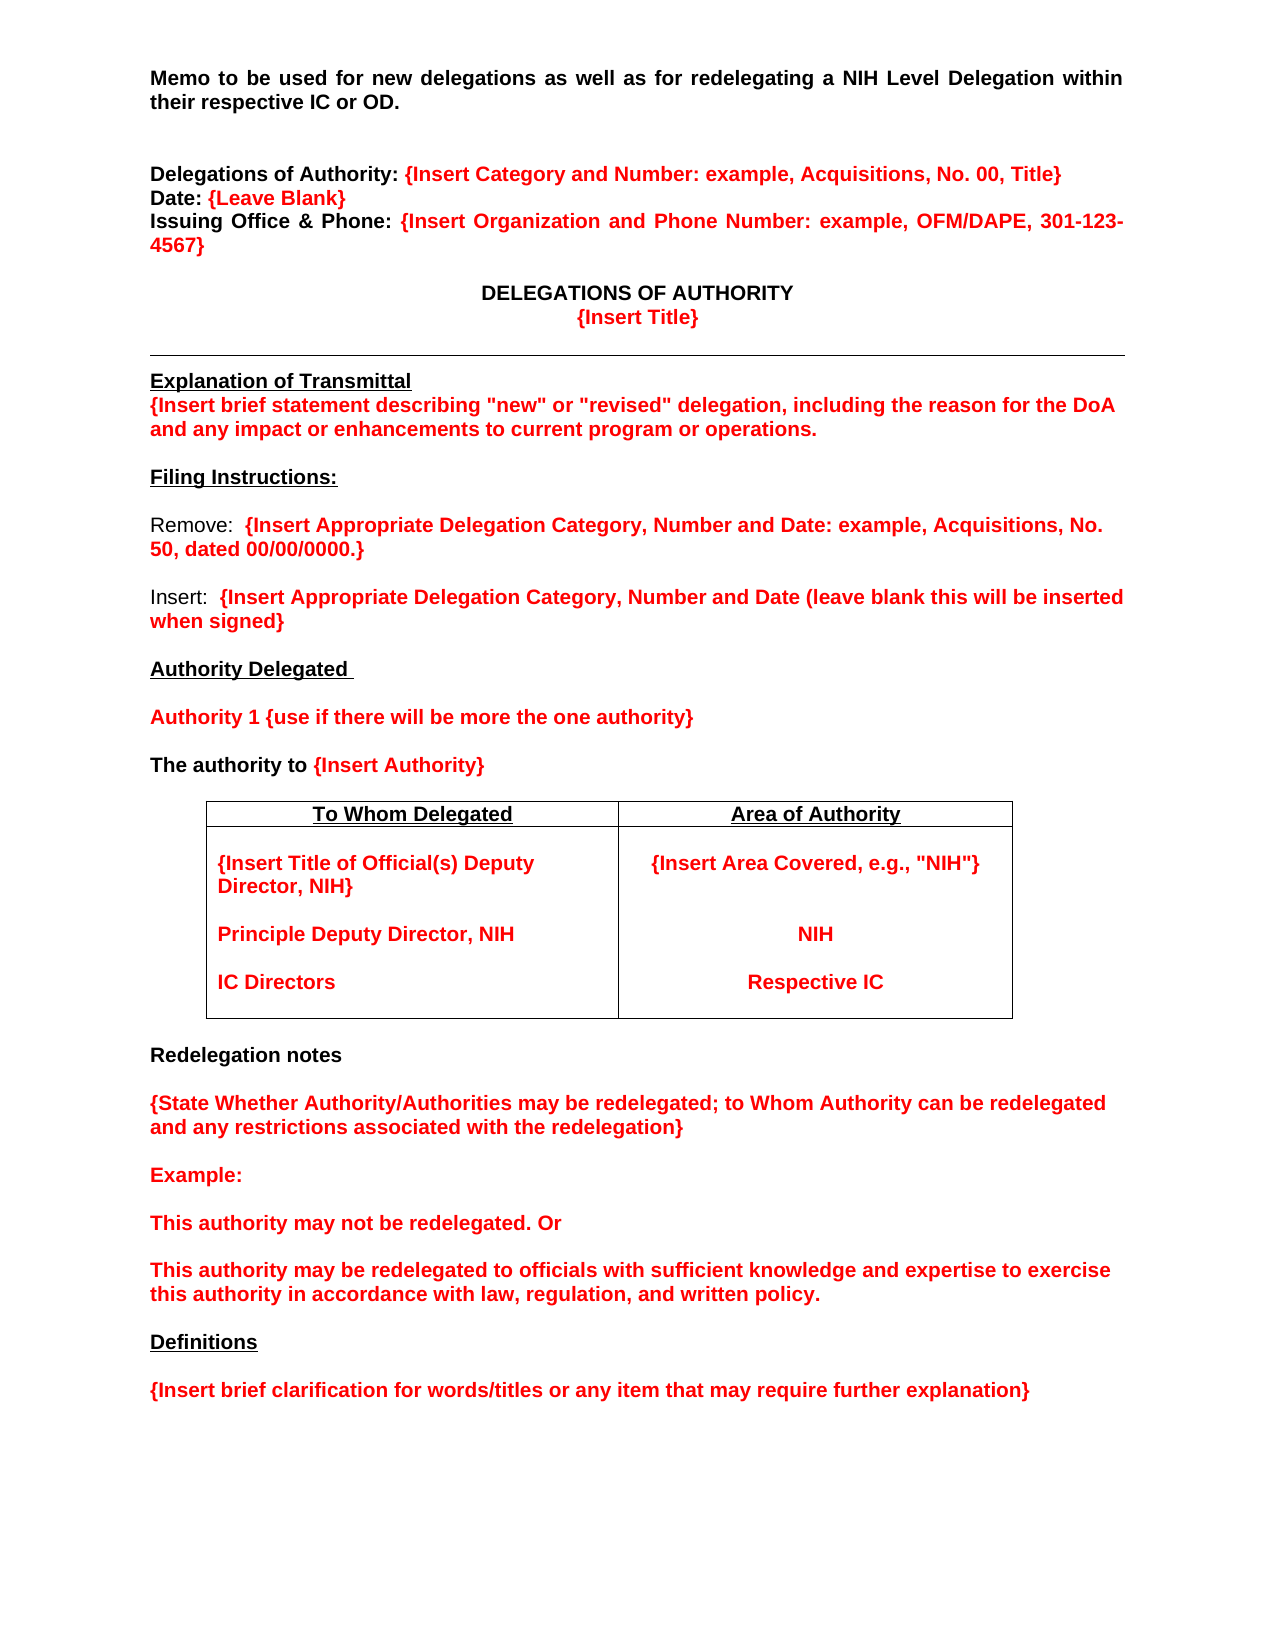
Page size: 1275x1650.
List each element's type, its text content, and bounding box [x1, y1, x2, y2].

text Memo to be used for new delegations as well as for redelegating a NIH Level Delegation within their respective IC or OD. [150, 66, 1125, 113]
table_cell {Insert Title of Official(s) Deputy Director, NIH} Principle Deputy Director, NIH IC Directors [207, 827, 618, 1018]
text DELEGATIONS OF AUTHORITY [150, 281, 1125, 305]
text This authority may not be redelegated. Or [150, 1210, 1125, 1234]
text The authority to {Insert Authority} [150, 753, 1125, 777]
text Filing Instructions: [150, 465, 1125, 489]
text {Insert Title} [150, 305, 1125, 329]
text Authority Delegated [150, 657, 1125, 681]
table_cell {Insert Area Covered, e.g., "NIH"} NIH Respective IC [619, 827, 1012, 1018]
text {Insert brief statement describing "new" or "revised" delegation, including the reason for the DoA and any impact or enhancements to current program or operations. [150, 393, 1125, 441]
text Example: [150, 1162, 1125, 1186]
text Redelegation notes [150, 1043, 1125, 1067]
table_header Area of Authority [619, 802, 1012, 826]
text Issuing Office & Phone: {Insert Organization and Phone Number: example, OFM/DAPE, 301-123-4567} [150, 209, 1125, 257]
text {State Whether Authority/Authorities may be redelegated; to Whom Authority can be redelegated and any restrictions associated with the redelegation} [150, 1091, 1125, 1138]
text Date: {Leave Blank} [150, 185, 1125, 209]
text Insert: {Insert Appropriate Delegation Category, Number and Date (leave blank this will be inserted when signed} [150, 585, 1125, 633]
text This authority may be redelegated to officials with sufficient knowledge and expertise to exercise this authority in accordance with law, regulation, and written policy. [150, 1258, 1125, 1306]
text Explanation of Transmittal [150, 369, 1125, 393]
text Authority 1 {use if there will be more the one authority} [150, 705, 1125, 729]
text Remove: {Insert Appropriate Delegation Category, Number and Date: example, Acquisitions, No. 50, dated 00/00/0000.} [150, 513, 1125, 561]
text Definitions [150, 1330, 1125, 1354]
table_header To Whom Delegated [207, 802, 618, 826]
text Delegations of Authority: {Insert Category and Number: example, Acquisitions, No. 00, Title} [150, 161, 1125, 185]
text {Insert brief clarification for words/titles or any item that may require further explanation} [150, 1378, 1125, 1402]
